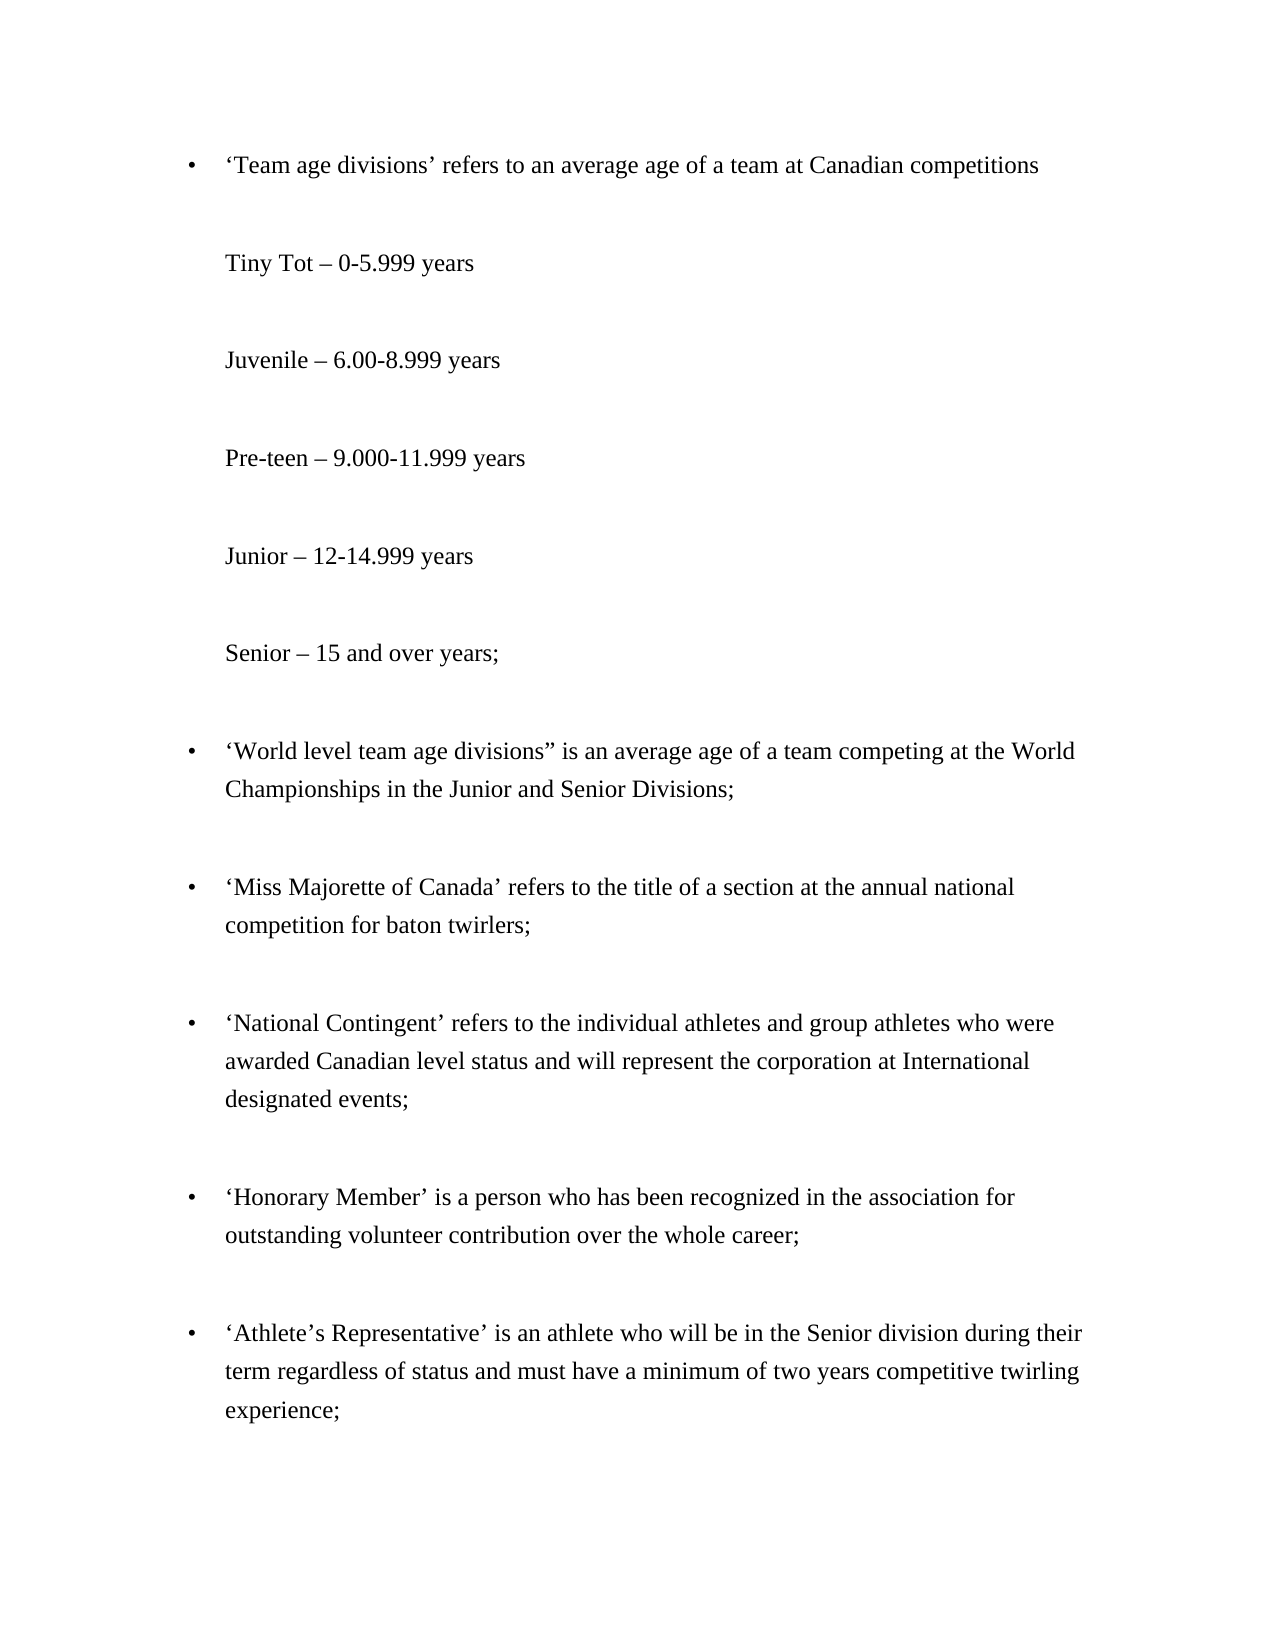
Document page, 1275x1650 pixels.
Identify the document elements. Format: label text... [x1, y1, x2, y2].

text Junior – 12-14.999 years [225, 541, 1125, 569]
list ‘Honorary Member’ is a person who has been recognized in the association for outstanding volunteer contribution over the whole career; [187, 1182, 1125, 1249]
list ‘World level team age divisions” is an average age of a team competing at the World Championships in the Junior and Senior Divisions; [187, 736, 1125, 803]
list ‘Team age divisions’ refers to an average age of a team at Canadian competitions [187, 150, 1125, 179]
list ‘National Contingent’ refers to the individual athletes and group athletes who were awarded Canadian level status and will represent the corporation at International designated events; [187, 1008, 1125, 1113]
list ‘Athlete’s Representative’ is an athlete who will be in the Senior division during their term regardless of status and must have a minimum of two years competitive twirling experience; [187, 1318, 1125, 1423]
text Juvenile – 6.00-8.999 years [225, 345, 1125, 374]
text Pre-teen – 9.000-11.999 years [225, 443, 1125, 472]
list ‘Miss Majorette of Canada’ refers to the title of a section at the annual national competition for baton twirlers; [187, 872, 1125, 939]
text Senior – 15 and over years; [225, 638, 1125, 667]
text Tiny Tot – 0-5.999 years [225, 248, 1125, 276]
